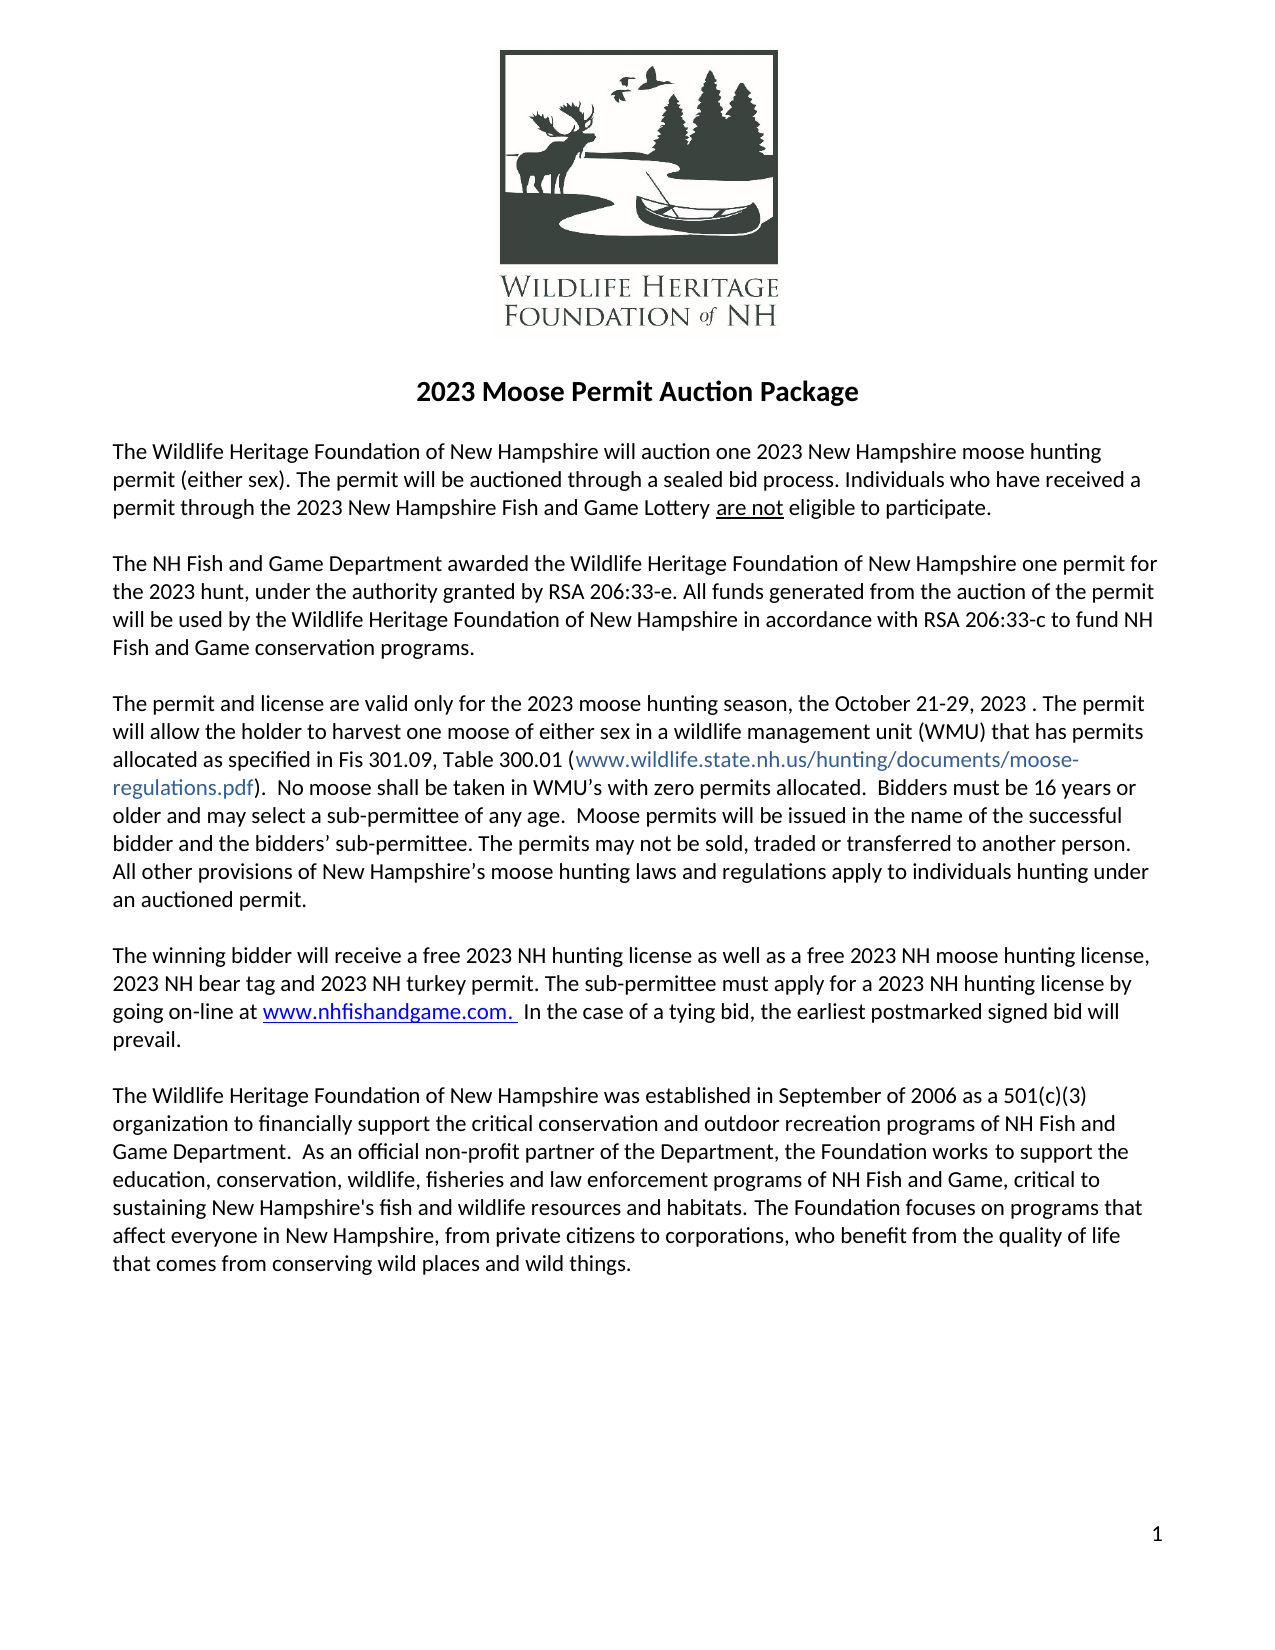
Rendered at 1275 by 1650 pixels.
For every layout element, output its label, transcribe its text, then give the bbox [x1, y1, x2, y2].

text The NH Fish and Game Department awarded the Wildlife Heritage Foundation of New Hampshire one permit for the 2023 hunt, under the authority granted by RSA 206:33-e. All funds generated from the auction of the permit will be used by the Wildlife Heritage Foundation of New Hampshire in accordance with RSA 206:33-c to fund NH [112, 549, 1162, 633]
text The Wildlife Heritage Foundation of New Hampshire will auction one 2023 New Hampshire moose hunting permit (either sex). The permit will be auctioned through a sealed bid process. Individuals who have received a permit through the 2023 New Hampshire Fish and Game Lottery are not eligible to participate. [112, 437, 1162, 521]
picture [493, 46, 782, 338]
text 2023 Moose Permit Auction Package [112, 373, 1162, 409]
text The Wildlife Heritage of New Hampshire was established in September of 2006 as a 501(c)(3) organization to financially support the critical conservation and outdoor recreation programs of NH Fish and Game Department. As an official non-profit partner of the Department, the Foundation works to support the education, conservation, wildlife, fisheries and law enforcement programs of NH Fish and Game, critical to sustaining New Hampshire's fish and wildlife resources and habitats. The focuses on programs that affect everyone in , from private citizens to corporations, who benefit from the quality of life that comes from conserving wild places and wild things. [112, 1081, 1162, 1278]
text The winning bidder will receive a free 2023 NH hunting license as well as a free 2023 NH moose hunting license, 2023 NH bear tag and 2023 NH turkey permit. The sub-permittee must apply for a 2023 NH hunting license by going on-line at www.nhfishandgame.com. In the case of a tying bid, the earliest postmarked signed bid will prevail. [112, 941, 1162, 1053]
text Fish and Game conservation programs. [112, 633, 1162, 661]
text The permit and license are valid only for the 2023 moose hunting season, the October 21-29, 2023 . The permit will allow the holder to harvest one moose of either sex in a wildlife management unit (WMU) that has permits allocated as specified in Fis 301.09, Table 300.01 (www.wildlife.state.nh.us/hunting/documents/moose-regulations.pdf). No moose shall be taken in WMU’s with zero permits allocated. Bidders must be 16 years or older and may select a sub-permittee of any age. Moose permits will be issued in the name of the successful bidder and the bidders’ sub-permittee. The permits may not be sold, traded or transferred to another person. All other provisions of ’s moose hunting laws and regulations apply to individuals hunting under an auctioned permit. [112, 689, 1162, 913]
